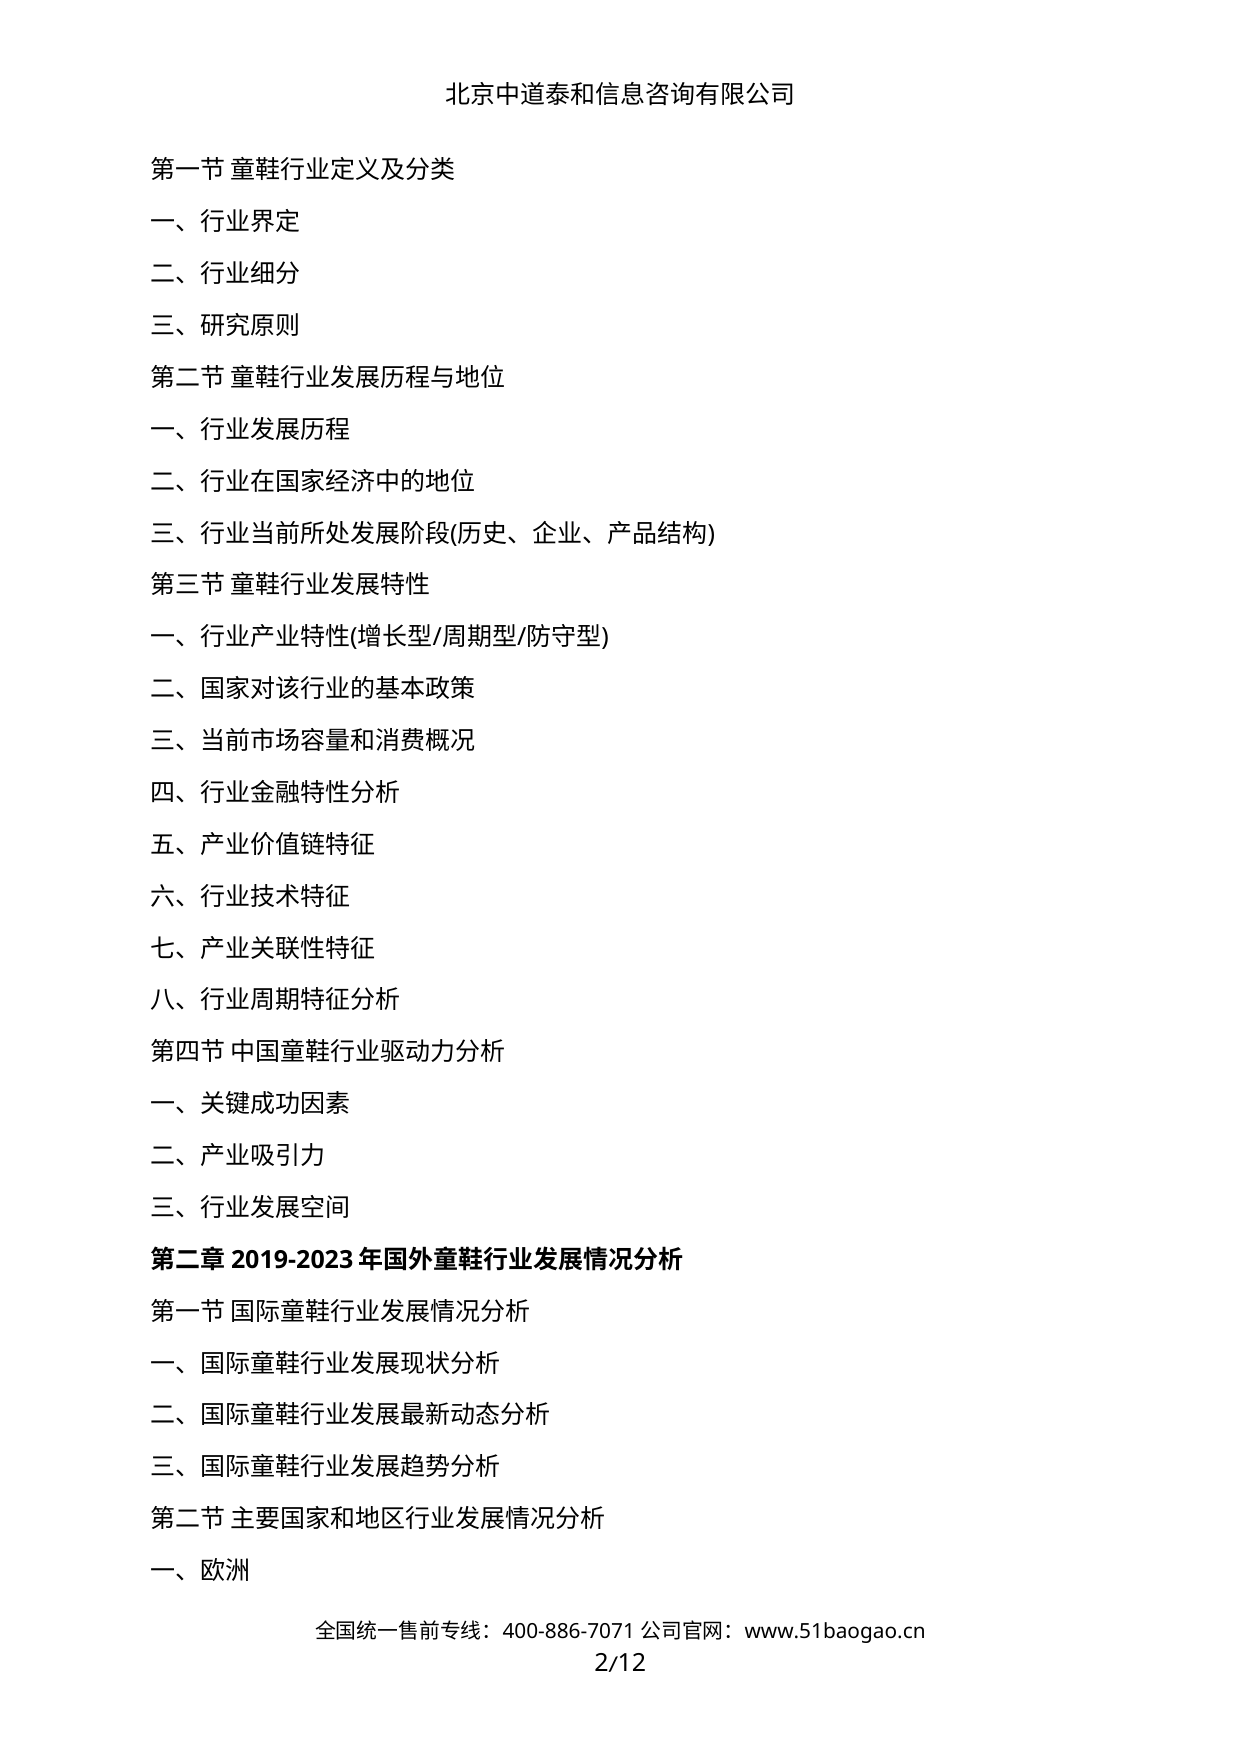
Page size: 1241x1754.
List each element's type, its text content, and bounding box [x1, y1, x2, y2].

text 二、行业细分 [150, 254, 1090, 290]
text 一、行业产业特性(增长型/周期型/防守型) [150, 617, 1090, 653]
text 三、当前市场容量和消费概况 [150, 721, 1090, 757]
text 八、行业周期特征分析 [150, 980, 1090, 1016]
text 第一节 童鞋行业定义及分类 [150, 150, 1090, 186]
text 一、国际童鞋行业发展现状分析 [150, 1343, 1090, 1379]
text 四、行业金融特性分析 [150, 772, 1090, 809]
text 第三节 童鞋行业发展特性 [150, 565, 1090, 601]
text 三、国际童鞋行业发展趋势分析 [150, 1447, 1090, 1483]
text 二、国家对该行业的基本政策 [150, 669, 1090, 705]
text 二、行业在国家经济中的地位 [150, 461, 1090, 497]
text 三、行业当前所处发展阶段(历史、企业、产品结构) [150, 513, 1090, 549]
text 第二节 主要国家和地区行业发展情况分析 [150, 1499, 1090, 1535]
text 一、行业界定 [150, 202, 1090, 238]
text 第一节 国际童鞋行业发展情况分析 [150, 1291, 1090, 1327]
text 二、产业吸引力 [150, 1136, 1090, 1172]
text 六、行业技术特征 [150, 876, 1090, 912]
text 三、行业发展空间 [150, 1187, 1090, 1224]
text 二、国际童鞋行业发展最新动态分析 [150, 1395, 1090, 1431]
text 一、欧洲 [150, 1551, 1090, 1587]
text 第二节 童鞋行业发展历程与地位 [150, 357, 1090, 394]
text 第四节 中国童鞋行业驱动力分析 [150, 1032, 1090, 1068]
text 一、关键成功因素 [150, 1084, 1090, 1120]
text 一、行业发展历程 [150, 409, 1090, 446]
text 三、研究原则 [150, 306, 1090, 342]
text 五、产业价值链特征 [150, 824, 1090, 861]
text 第二章 2019-2023年国外童鞋行业发展情况分析 [150, 1239, 1090, 1276]
text 七、产业关联性特征 [150, 928, 1090, 964]
